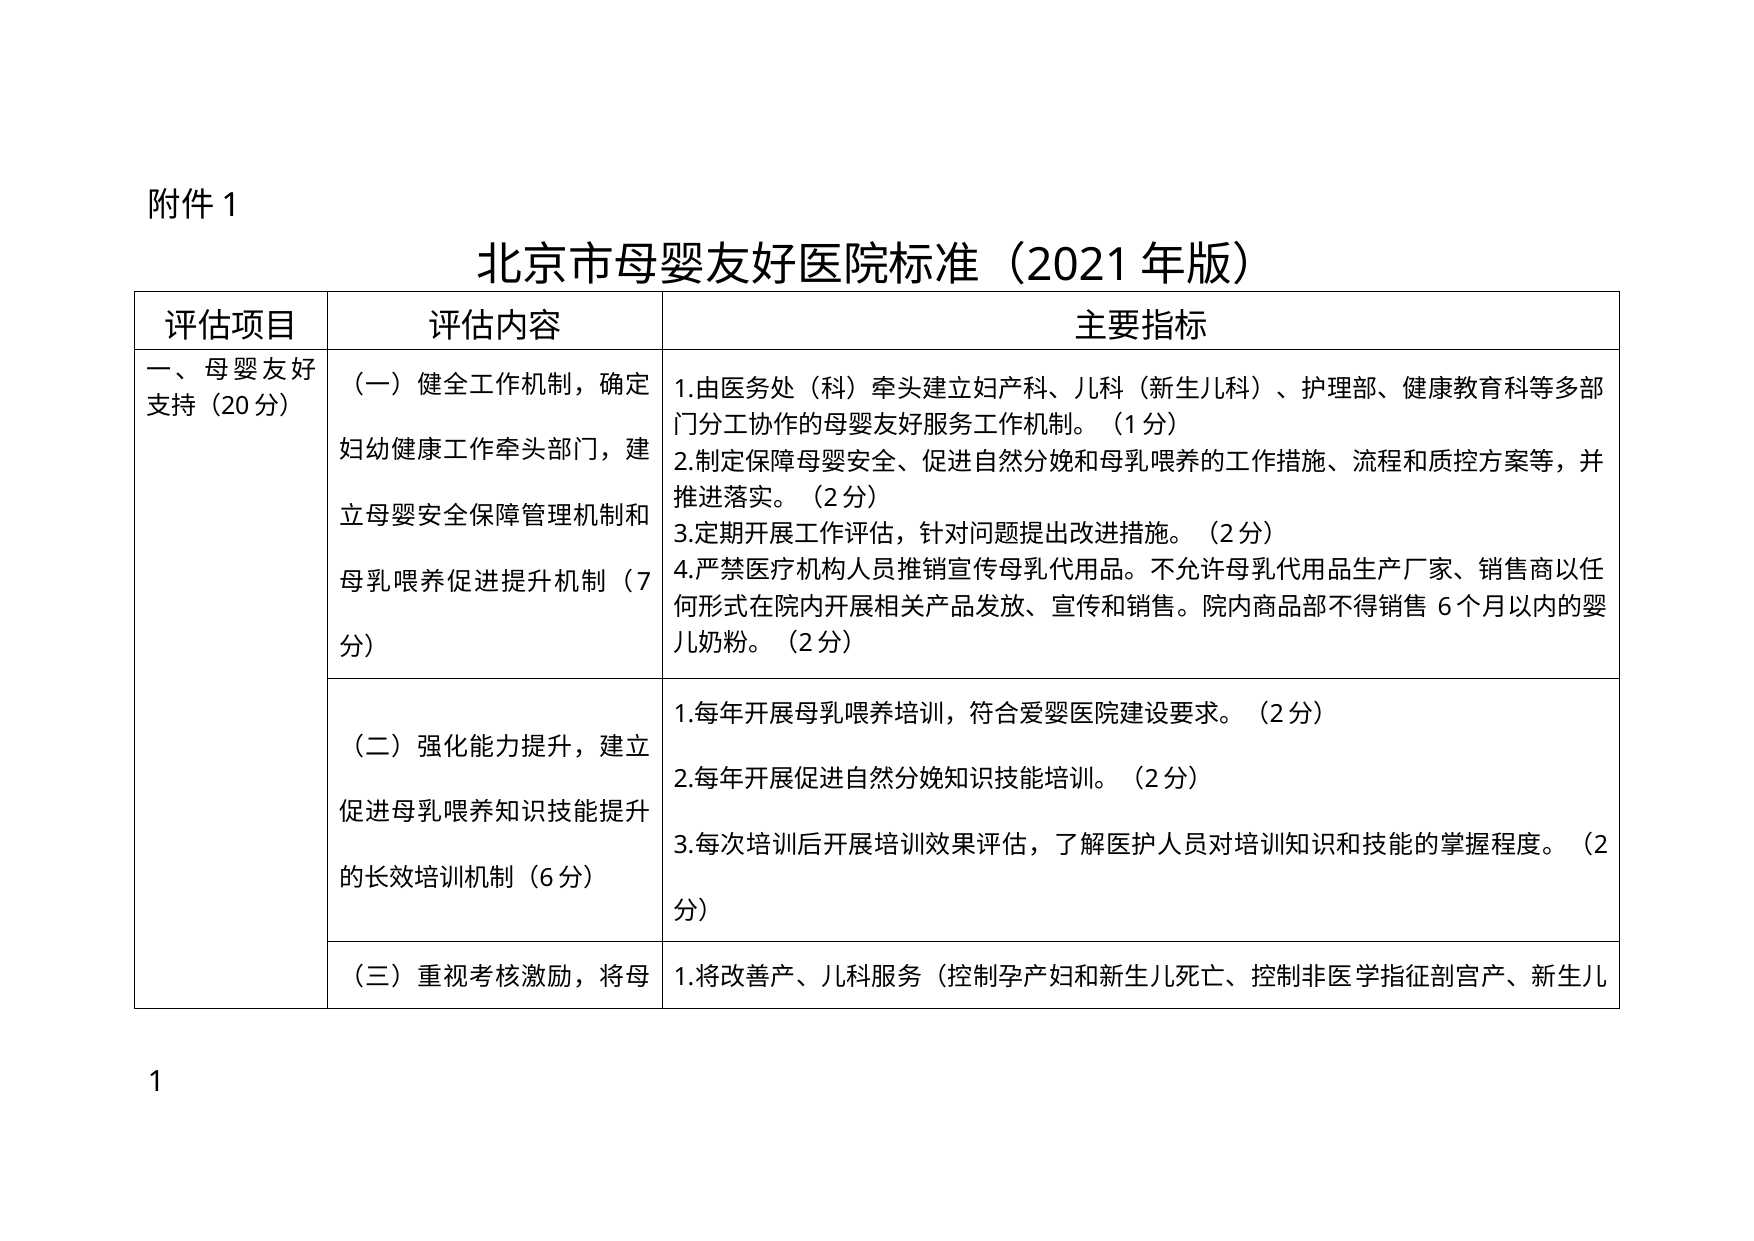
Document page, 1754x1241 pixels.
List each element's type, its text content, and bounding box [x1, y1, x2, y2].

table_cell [663, 942, 1619, 1008]
table_header 评估内容 [328, 292, 662, 348]
text 北京市母婴友好医院标准（2021年版） [148, 235, 1606, 291]
table_cell 1.由医务处（科）牵头建立妇产科、儿科（新生儿科）、护理部、健康教育科等多部门分工协作的母婴友好服务工作机制。（1分） 2.制定保障母婴安全、促进自然分娩和母乳喂养的工作措施、流程和质控方案等，并推进落实。（2分） 3.定期开展工作评估，针对问题提出改进措施。（2分） 4.严禁医疗机构人员推销宣传母乳代用品。不允许母乳代用品生产厂家、销售商以任何形式在院内开展相关产品发放、宣传和销售。院内商品部不得销售6个月以内的婴儿奶粉。（2分） [663, 350, 1619, 678]
table_cell （二）强化能力提升，建立促进母乳喂养知识技能提升的长效培训机制（6分） [328, 679, 662, 941]
text 附件1 [148, 169, 1606, 235]
table_header 评估项目 [135, 292, 327, 348]
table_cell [328, 942, 662, 1008]
table_cell 一、母婴友好支持（20分） [135, 350, 327, 1008]
table_cell （一）健全工作机制，确定妇幼健康工作牵头部门，建立母婴安全保障管理机制和母乳喂养促进提升机制（7分） [328, 350, 662, 678]
table_header 主要指标 [663, 292, 1619, 348]
table_cell 1.每年开展母乳喂养培训，符合爱婴医院建设要求。（2分） 2.每年开展促进自然分娩知识技能培训。（2分） 3.每次培训后开展培训效果评估，了解医护人员对培训知识和技能的掌握程度。（2分） [663, 679, 1619, 941]
